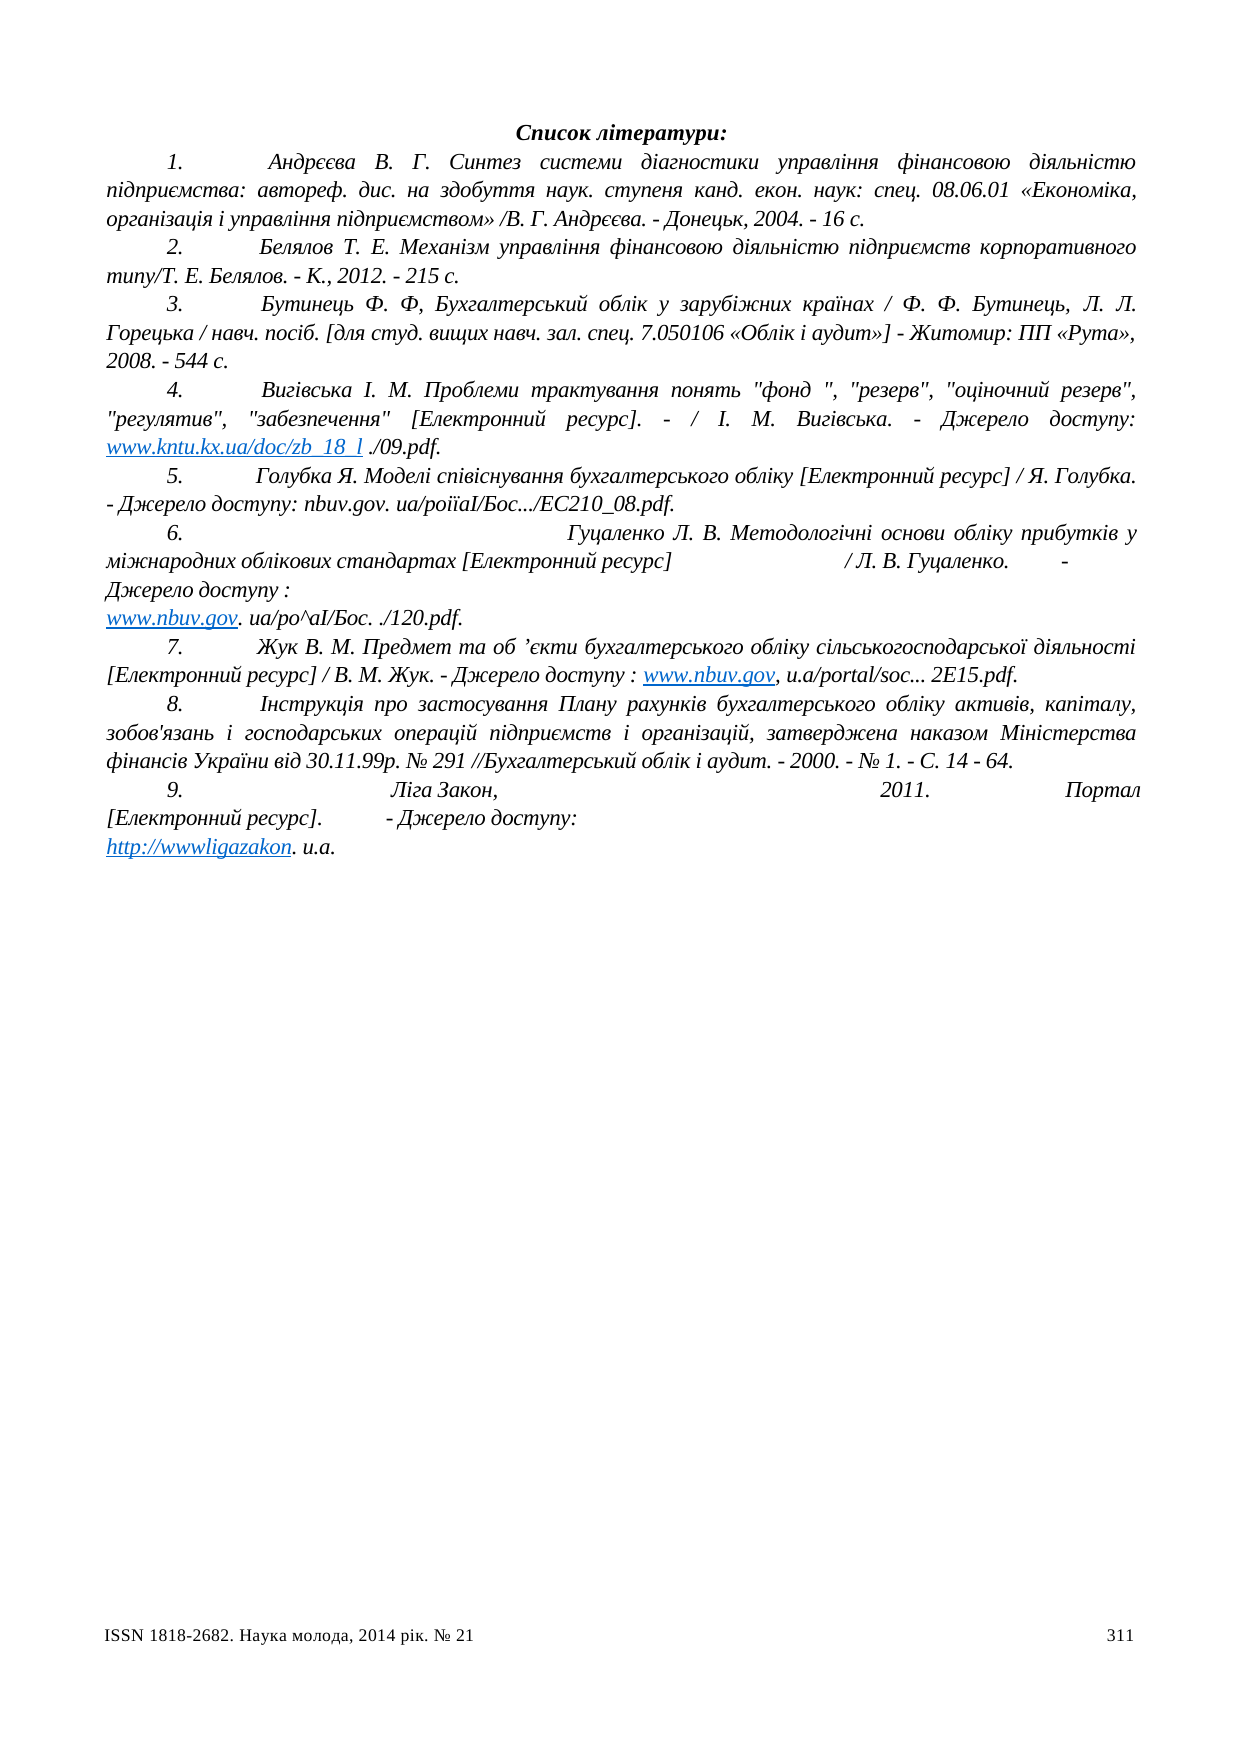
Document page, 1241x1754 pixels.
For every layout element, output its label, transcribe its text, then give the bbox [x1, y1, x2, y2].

text www.nbuv.gov. иа/ро^аІ/Бос. ./120.pdf. [106, 603, 1141, 632]
text http://wwwligazakon. u.a. [106, 831, 1141, 860]
list Вигівська І. М. Проблеми трактування понять "фонд ", "резерв", "оціночний резерв", "регулятив", "забезпечення" [Електронний ресурс]. - / І. М. Вигівська. - Джерело доступу: www.kntu.kx.ua/doc/zb_18_l ./09.pdf. [106, 375, 1137, 460]
list Жук В. М. Предмет та об ’єкти бухгалтерського обліку сільськогосподарської діяльності [Електронний ресурс] / В. М. Жук. - Джерело доступу : www.nbuv.gov, u.a/portal/soc... 2Е15.pdf. [106, 632, 1137, 689]
text 311 [1107, 1627, 1134, 1645]
list Ліга Закон, 2011. Портал [Електронний ресурс]. - Джерело доступу: [106, 774, 1141, 831]
list Андрєєва В. Г. Синтез системи діагностики управління фінансовою діяльністю підприємства: автореф. дис. на здобуття наук. ступеня канд. екон. наук: спец. 08.06.01 «Економіка, організація і управління підприємством» /В. Г. Андрєєва. - Донецьк, 2004. - 16 с. [106, 146, 1137, 232]
text Список літератури: [102, 118, 1141, 146]
list Бутинець Ф. Ф, Бухгалтерський облік у зарубіжних країнах / Ф. Ф. Бутинець, Л. Л. Горецька / навч. посіб. [для студ. вищих навч. зал. спец. 7.050106 «Облік і аудит»] - Житомир: ПП «Рута», 2008. - 544 с. [106, 289, 1137, 375]
list Інструкція про застосування Плану рахунків бухгалтерського обліку активів, капіталу, зобов'язань і господарських операцій підприємств і організацій, затверджена наказом Міністерства фінансів України від 30.11.99р. № 291 //Бухгалтерський облік і аудит. - 2000. - № 1. - С. 14 - 64. [106, 689, 1137, 774]
list Голубка Я. Моделі співіснування бухгалтерського обліку [Електронний ресурс] / Я. Голубка. - Джерело доступу: nbuv.gov. иа/роіїаІ/Бос.../ЕС210_08.pdf. [106, 460, 1137, 517]
list Белялов Т. Е. Механізм управління фінансовою діяльністю підприємств корпоративного типу/Т. Е. Белялов. - К., 2012. - 215 с. [106, 232, 1137, 289]
list Гуцаленко Л. В. Методологічні основи обліку прибутків у міжнародних облікових стандартах [Електронний ресурс] / Л. В. Гуцаленко. - Джерело доступу : [106, 517, 1137, 603]
text ISSN 1818-2682. Наука молода, 2014 рік. № 21 [104, 1627, 474, 1644]
